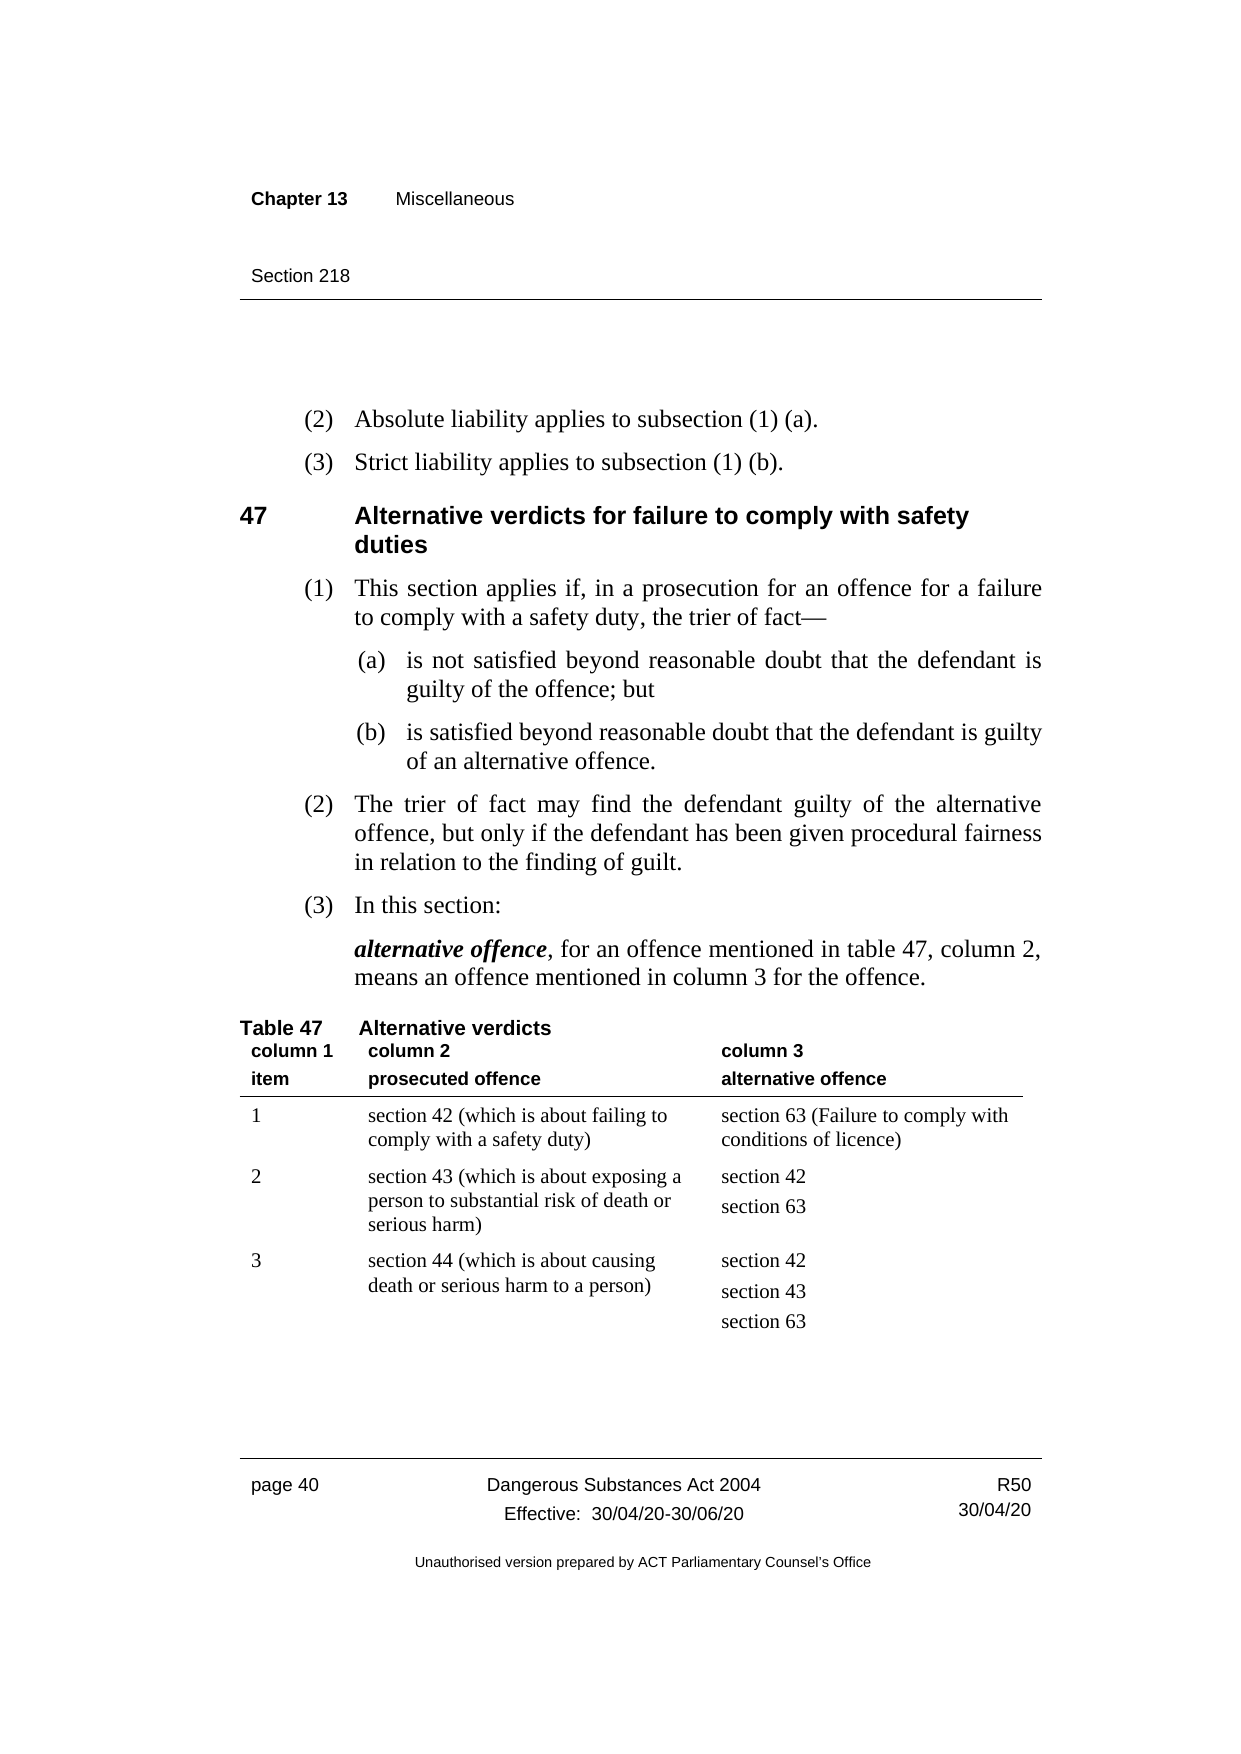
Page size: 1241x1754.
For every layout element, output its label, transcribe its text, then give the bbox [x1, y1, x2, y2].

text (a) is not satisfied beyond reasonable doubt that the defendant is guilty of the offence; but [239, 645, 1042, 703]
text 47 Alternative verdicts for failure to comply with safety duties [239, 501, 1042, 559]
text Table 47 Alternative verdicts [239, 1016, 1042, 1040]
text (1) This section applies if, in a prosecution for an offence for a failure to comply with a safety duty, the trier of fact— [239, 573, 1042, 631]
text alternative offence, for an offence mentioned in table 47, column 2, means an offence mentioned in column 3 for the offence. [354, 934, 1042, 991]
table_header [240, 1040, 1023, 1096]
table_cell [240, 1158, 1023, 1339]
text (3) In this section: [239, 890, 1042, 919]
text (3) Strict liability applies to subsection (1) (b). [239, 447, 1042, 476]
text (b) is satisfied beyond reasonable doubt that the defendant is guilty of an alternative offence. [239, 717, 1042, 775]
text (2) Absolute liability applies to subsection (1) (a). [239, 404, 1042, 433]
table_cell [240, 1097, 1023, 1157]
text (2) The trier of fact may find the defendant guilty of the alternative offence, but only if the defendant has been given procedural fairness in relation to the finding of guilt. [239, 789, 1042, 876]
